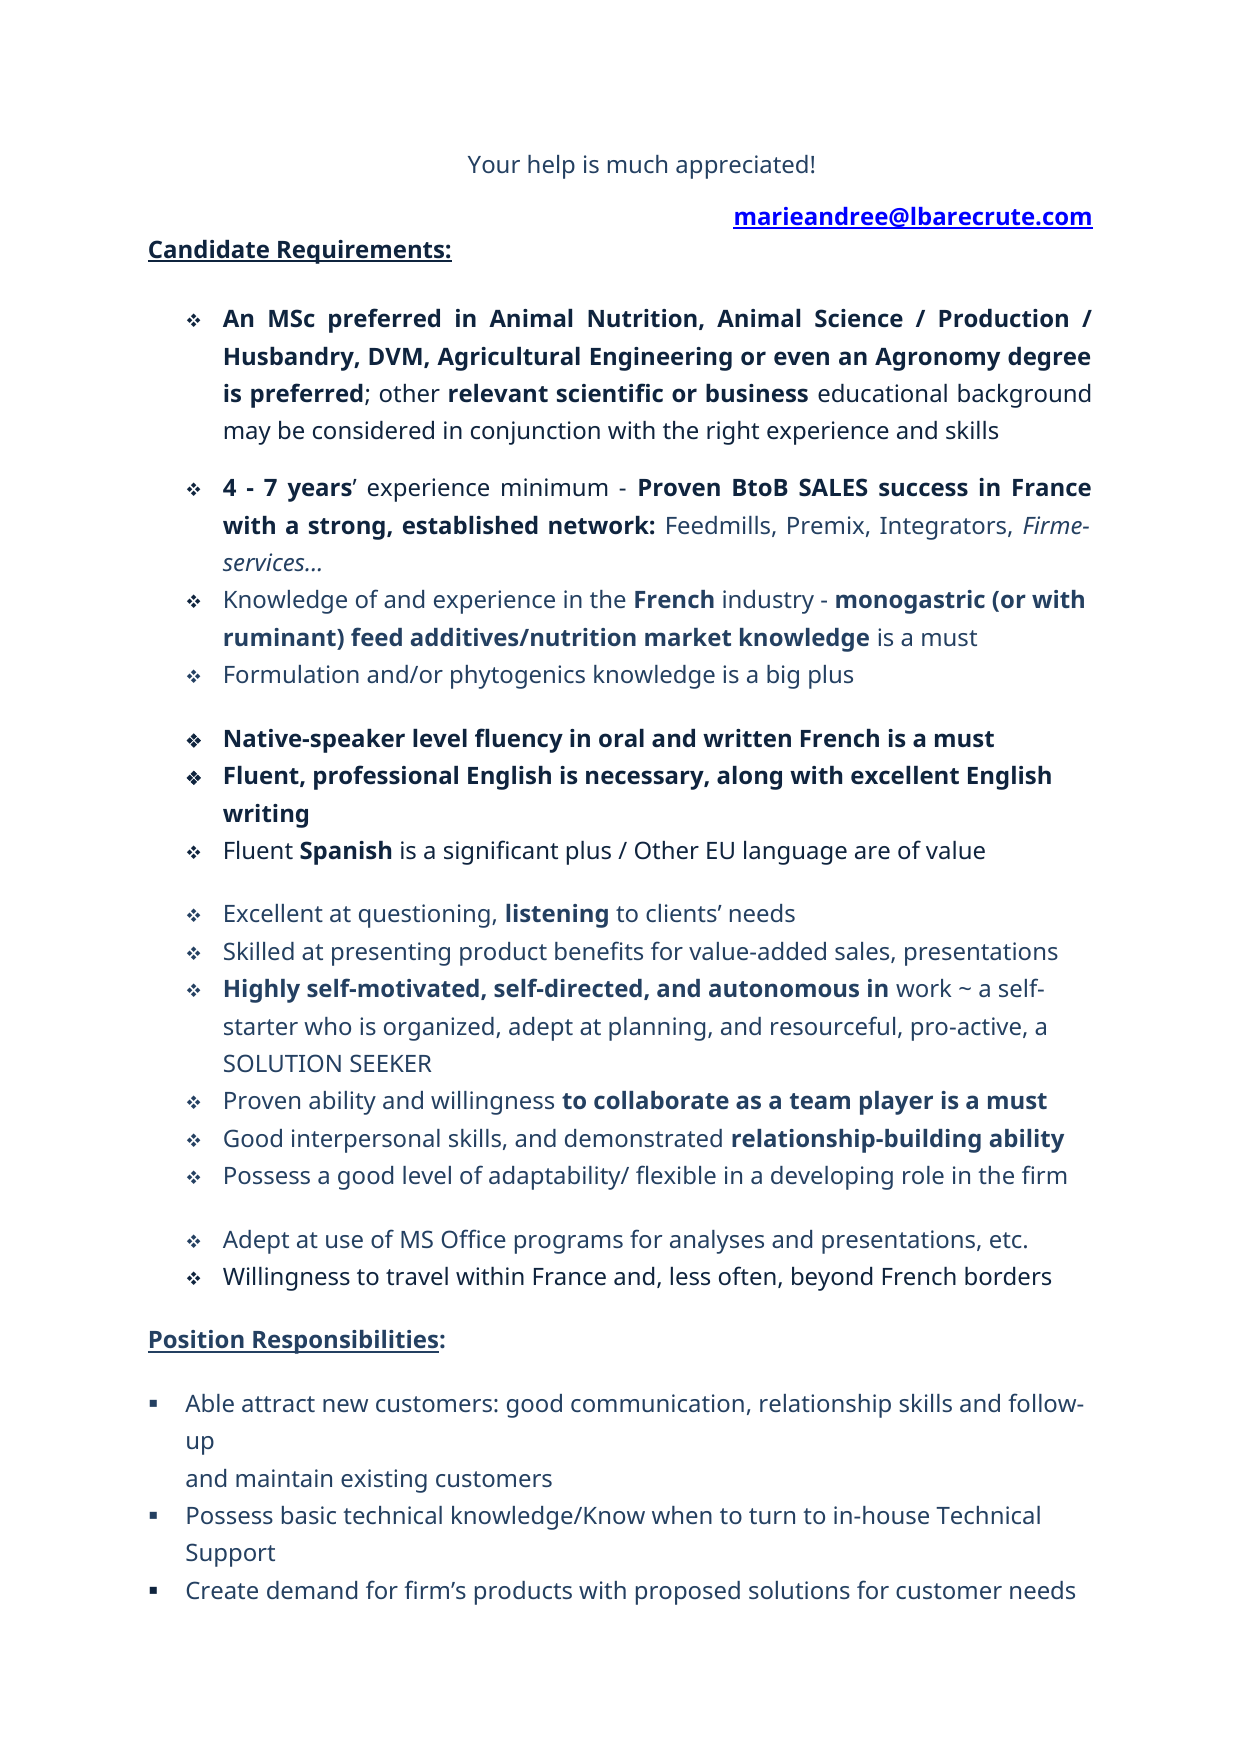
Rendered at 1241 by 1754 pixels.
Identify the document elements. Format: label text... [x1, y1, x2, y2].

list Formulation and/or phytogenics knowledge is a big plus [185, 658, 1093, 691]
list Proven ability and willingness to collaborate as a team player is a must [185, 1084, 1093, 1117]
list Fluent Spanish is a significant plus / Other EU language are of value [185, 834, 1093, 866]
text marieandree@lbarecrute.com [148, 200, 1093, 232]
list Good interpersonal skills, and demonstrated relationship-building ability [185, 1122, 1093, 1154]
list Adept at use of MS Office programs for analyses and presentations, etc. [185, 1222, 1093, 1255]
text Your help is much appreciated! [443, 148, 1093, 180]
text Position Responsibilities: [148, 1323, 1093, 1356]
list Fluent, professional English is necessary, along with excellent English writing [185, 759, 1093, 829]
text Candidate Requirements: [148, 232, 1093, 265]
list Knowledge of and experience in the French industry - monogastric (or with ruminant) feed additives/nutrition market knowledge is a must [185, 583, 1093, 653]
list Skilled at presenting product benefits for value-added sales, presentations [185, 934, 1093, 967]
list Possess a good level of adaptability/ flexible in a developing role in the firm [185, 1159, 1093, 1192]
list 4 - 7 years’ experience minimum - Proven BtoB SALES success in France with a strong, established network: Feedmills, Premix, Integrators, Firme-services... [185, 471, 1093, 578]
list Highly self-motivated, self-directed, and autonomous in work ~ a self-starter who is organized, adept at planning, and resourceful, pro-active, a SOLUTION SEEKER [185, 972, 1093, 1079]
list Possess basic technical knowledge/Know when to turn to in-house Technical Support [148, 1499, 1093, 1569]
list Native-speaker level fluency in oral and written French is a must [185, 722, 1093, 754]
list Create demand for firm’s products with proposed solutions for customer needs [148, 1574, 1093, 1606]
list Able attract new customers: good communication, relationship skills and follow-up [148, 1387, 1093, 1457]
list An MSc preferred in Animal Nutrition, Animal Science / Production / Husbandry, DVM, Agricultural Engineering or even an Agronomy degree is preferred; other relevant scientific or business educational background may be considered in conjunction with the right experience and skills [185, 302, 1093, 447]
text and maintain existing customers [185, 1461, 1093, 1494]
list Excellent at questioning, listening to clients’ needs [185, 897, 1093, 930]
list Willingness to travel within France and, less often, beyond French borders [185, 1260, 1093, 1292]
